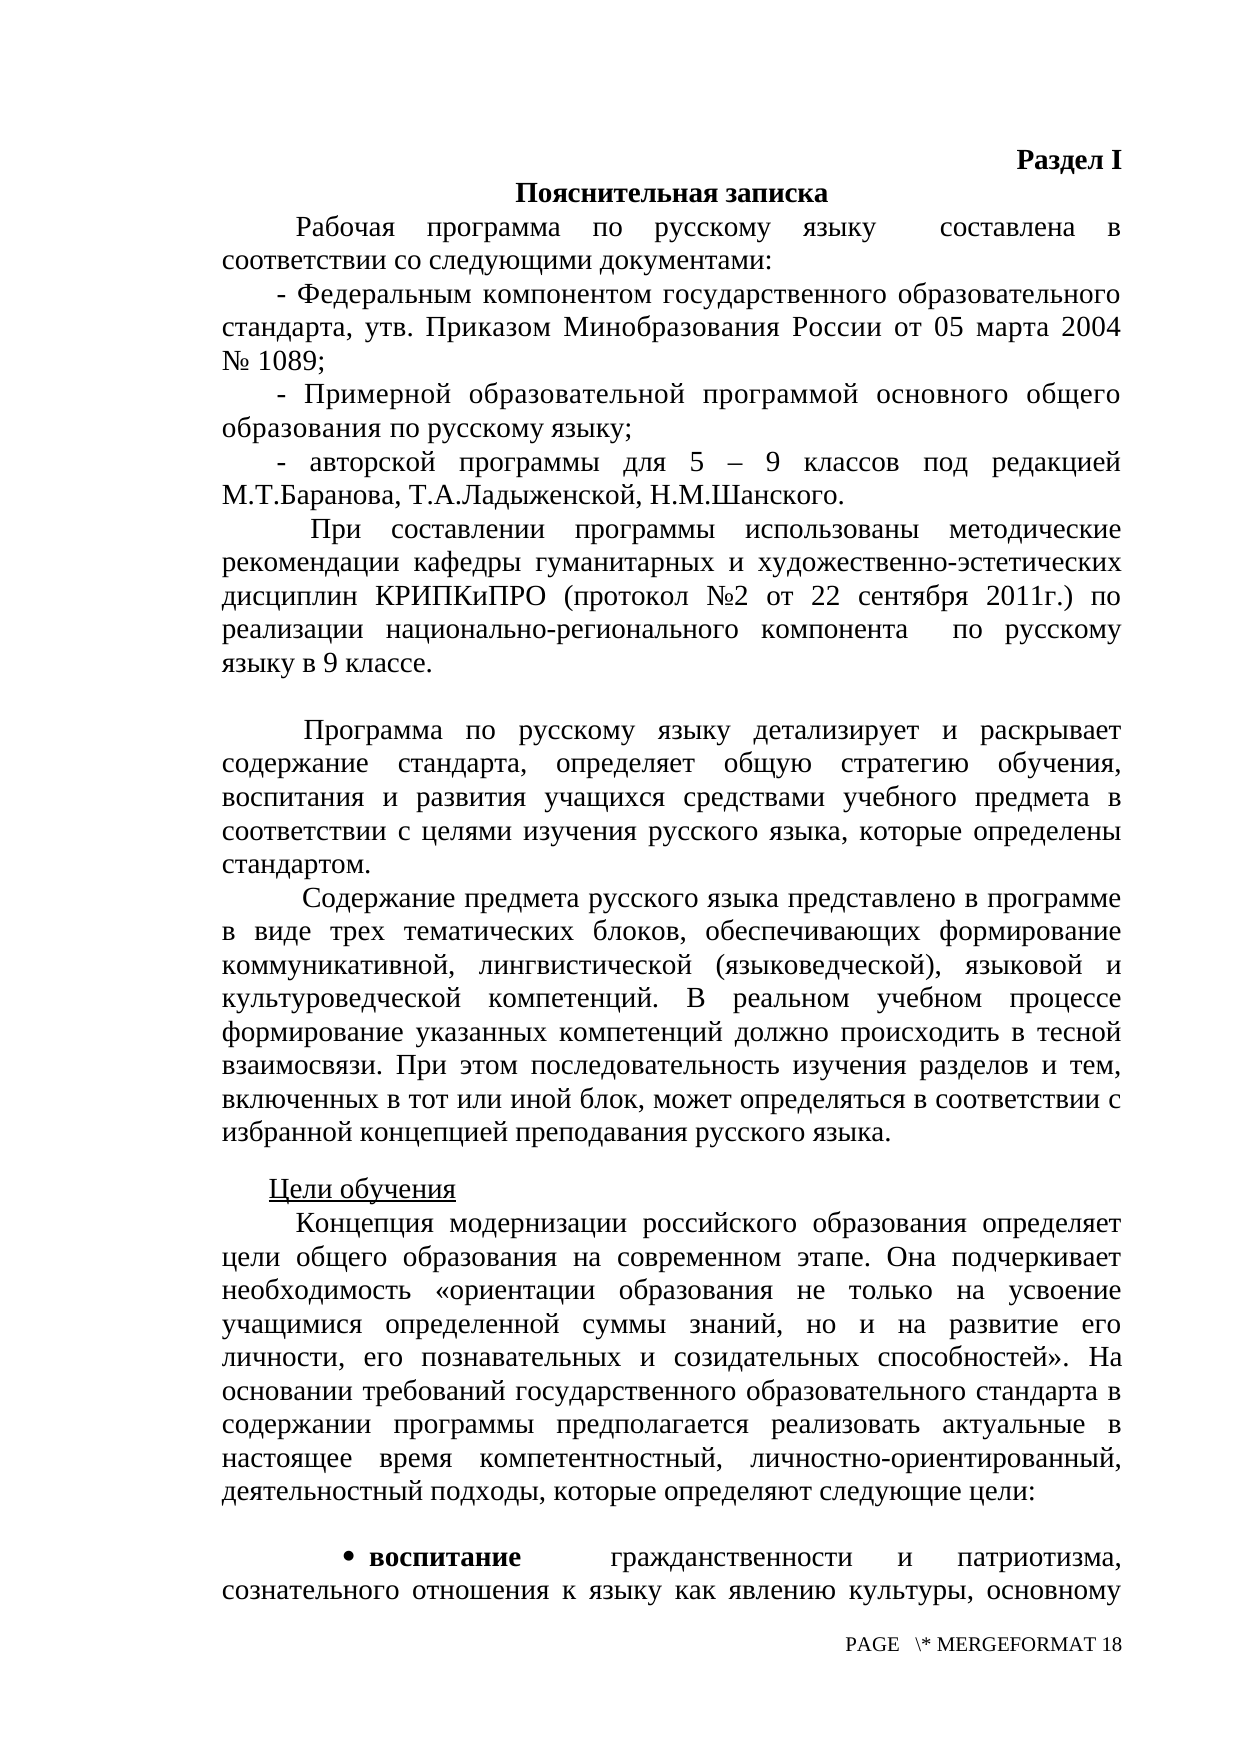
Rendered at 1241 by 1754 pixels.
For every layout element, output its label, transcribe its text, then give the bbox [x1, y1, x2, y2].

text Раздел I [148, 142, 1122, 175]
text Цели обучения [148, 1172, 1122, 1205]
text - Федеральным компонентом государственного образовательного стандарта, утв. Приказом Минобразования России от 05 марта 2004 № 1089; [222, 276, 1122, 377]
text - Примерной образовательной программой основного общего образования по русскому языку; [222, 377, 1122, 444]
text Пояснительная записка [148, 175, 1122, 209]
text Концепция модернизации российского образования определяет цели общего образования на современном этапе. Она подчеркивает необходимость «ориентации образования не только на усвоение учащимися определенной суммы знаний, но и на развитие его личности, его познавательных и созидательных способностей». На основании требований государственного образовательного стандарта в содержании программы предполагается реализовать актуальные в настоящее время компетентностный, личностно-ориентированный, деятельностный подходы, которые определяют следующие цели: [222, 1205, 1122, 1507]
text - авторской программы для 5 – 9 классов под редакцией М.Т.Баранова, Т.А.Ладыженской, Н.М.Шанского. [222, 444, 1122, 511]
text Содержание предмета русского языка представлено в программе в виде трех тематических блоков, обеспечивающих формирование коммуникативной, лингвистической (языковедческой), языковой и культуроведческой компетенций. В реальном учебном процессе формирование указанных компетенций должно происходить в тесной взаимосвязи. При этом последовательность изучения разделов и тем, включенных в тот или иной блок, может определяться в соответствии с избранной концепцией преподавания русского языка. [222, 880, 1122, 1148]
text Рабочая программа по русскому языку составлена в соответствии со следующими документами: [222, 209, 1122, 276]
text Программа по русскому языку детализирует и раскрывает содержание стандарта, определяет общую стратегию обучения, воспитания и развития учащихся средствами учебного предмета в соответствии с целями изучения русского языка, которые определены стандартом. [222, 712, 1122, 880]
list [222, 1540, 1122, 1606]
text При составлении программы использованы методические рекомендации кафедры гуманитарных и художественно-эстетических дисциплин КРИПКиПРО (протокол №2 от 22 сентября 2011г.) по реализации национально-регионального компонента по русскому языку в 9 классе. [222, 511, 1122, 678]
